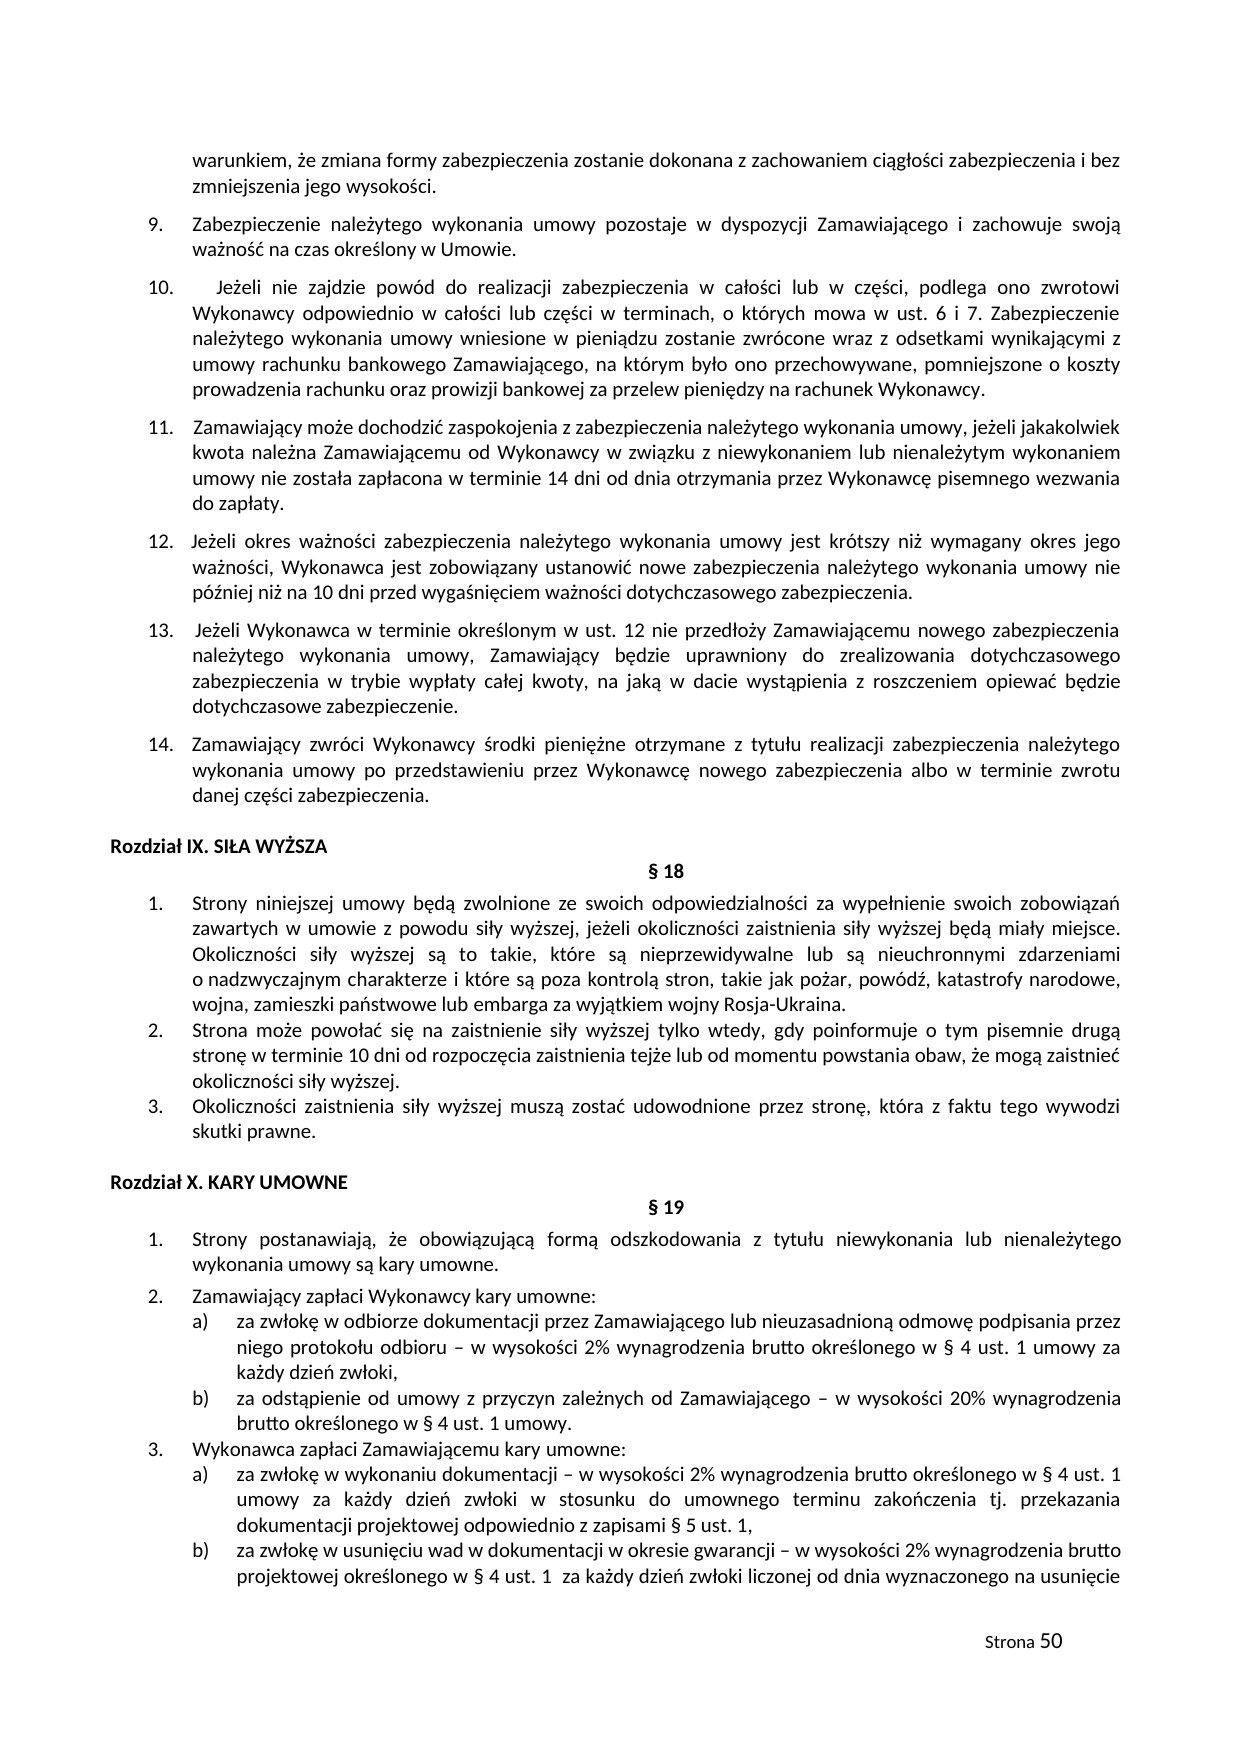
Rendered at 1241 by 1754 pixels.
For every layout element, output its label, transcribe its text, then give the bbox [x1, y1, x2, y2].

text 9. Zabezpieczenie należytego wykonania umowy pozostaje w dyspozycji Zamawiającego i zachowuje swoją ważność na czas określony w Umowie. [148, 211, 1122, 262]
list Strona może powołać się na zaistnienie siły wyższej tylko wtedy, gdy poinformuje o tym pisemnie drugą stronę w terminie 10 dni od rozpoczęcia zaistnienia tejże lub od momentu powstania obaw, że mogą zaistnieć okoliczności siły wyższej. [148, 1017, 1122, 1093]
list Okoliczności zaistnienia siły wyższej muszą zostać udowodnione przez stronę, która z faktu tego wywodzi skutki prawne. [148, 1093, 1122, 1144]
subtitle Rozdział X. KARY UMOWNE [110, 1169, 1122, 1194]
list Strony niniejszej umowy będą zwolnione ze swoich odpowiedzialności za wypełnienie swoich zobowiązań zawartych w umowie z powodu siły wyższej, jeżeli okoliczności zaistnienia siły wyższej będą miały miejsce. Okoliczności siły wyższej są to takie, które są nieprzewidywalne lub są nieuchronnymi zdarzeniami o nadzwyczajnym charakterze i które są poza kontrolą stron, takie jak pożar, powódź, katastrofy narodowe, wojna, zamieszki państwowe lub embarga za wyjątkiem wojny Rosja-Ukraina. [148, 890, 1122, 1017]
text 12. Jeżeli okres ważności zabezpieczenia należytego wykonania umowy jest krótszy niż wymagany okres jego ważności, Wykonawca jest zobowiązany ustanowić nowe zabezpieczenia należytego wykonania umowy nie później niż na 10 dni przed wygaśnięciem ważności dotychczasowego zabezpieczenia. [148, 528, 1122, 605]
list Strony postanawiają, że obowiązującą formą odszkodowania z tytułu niewykonania lub nienależytego wykonania umowy są kary umowne. [148, 1226, 1122, 1277]
text § 18 [210, 858, 1122, 884]
text § 19 [210, 1194, 1122, 1220]
text 10. Jeżeli nie zajdzie powód do realizacji zabezpieczenia w całości lub w części, podlega ono zwrotowi Wykonawcy odpowiednio w całości lub części w terminach, o których mowa w ust. 6 i 7. Zabezpieczenie należytego wykonania umowy wniesione w pieniądzu zostanie zwrócone wraz z odsetkami wynikającymi z umowy rachunku bankowego Zamawiającego, na którym było ono przechowywane, pomniejszone o koszty prowadzenia rachunku oraz prowizji bankowej za przelew pieniędzy na rachunek Wykonawcy. [148, 274, 1122, 402]
text 13. Jeżeli Wykonawca w terminie określonym w ust. 12 nie przedłoży Zamawiającemu nowego zabezpieczenia należytego wykonania umowy, Zamawiający będzie uprawniony do zrealizowania dotychczasowego zabezpieczenia w trybie wypłaty całej kwoty, na jaką w dacie wystąpienia z roszczeniem opiewać będzie dotychczasowe zabezpieczenie. [148, 617, 1122, 719]
list za zwłokę w odbiorze dokumentacji przez Zamawiającego lub nieuzasadnioną odmowę podpisania przez niego protokołu odbioru – w wysokości 2% wynagrodzenia brutto określonego w § 4 ust. 1 umowy za każdy dzień zwłoki, [192, 1309, 1122, 1385]
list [192, 1537, 1122, 1588]
list za odstąpienie od umowy z przyczyn zależnych od Zamawiającego – w wysokości 20% wynagrodzenia brutto określonego w § 4 ust. 1 umowy. [192, 1385, 1122, 1436]
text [148, 148, 1122, 198]
list Wykonawca zapłaci Zamawiającemu kary umowne: [148, 1436, 1122, 1461]
text 11. Zamawiający może dochodzić zaspokojenia z zabezpieczenia należytego wykonania umowy, jeżeli jakakolwiek kwota należna Zamawiającemu od Wykonawcy w związku z niewykonaniem lub nienależytym wykonaniem umowy nie została zapłacona w terminie 14 dni od dnia otrzymania przez Wykonawcę pisemnego wezwania do zapłaty. [148, 414, 1122, 516]
list za zwłokę w wykonaniu dokumentacji – w wysokości 2% wynagrodzenia brutto określonego w § 4 ust. 1 umowy za każdy dzień zwłoki w stosunku do umownego terminu zakończenia tj. przekazania dokumentacji projektowej odpowiednio z zapisami § 5 ust. 1, [192, 1461, 1122, 1537]
subtitle Rozdział IX. SIŁA WYŻSZA [110, 833, 1122, 858]
list Zamawiający zapłaci Wykonawcy kary umowne: [148, 1283, 1122, 1309]
text 14. Zamawiający zwróci Wykonawcy środki pieniężne otrzymane z tytułu realizacji zabezpieczenia należytego wykonania umowy po przedstawieniu przez Wykonawcę nowego zabezpieczenia albo w terminie zwrotu danej części zabezpieczenia. [148, 732, 1122, 808]
